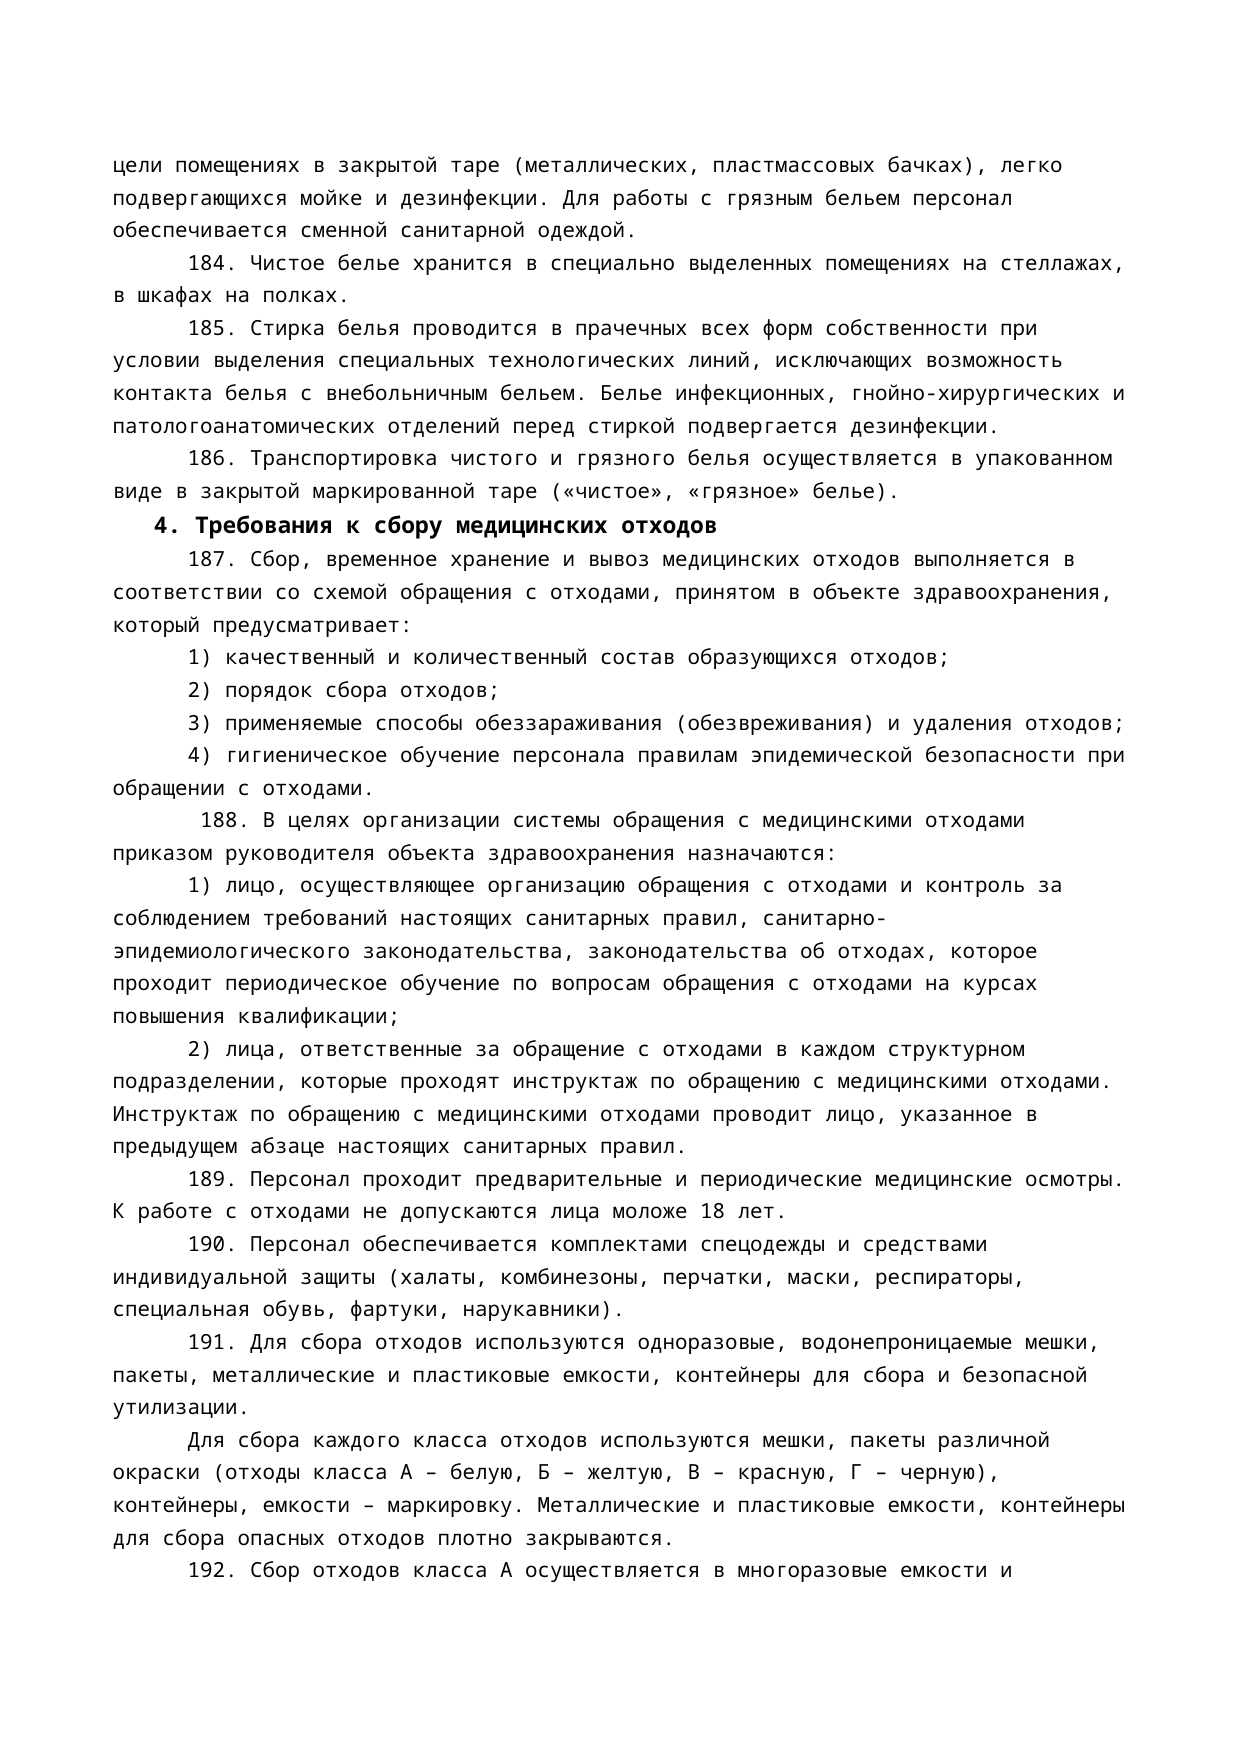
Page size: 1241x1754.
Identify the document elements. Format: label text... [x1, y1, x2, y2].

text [112, 150, 1128, 504]
text 4. Требования к сбору медицинских отходов [112, 509, 1128, 540]
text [112, 544, 1128, 1584]
